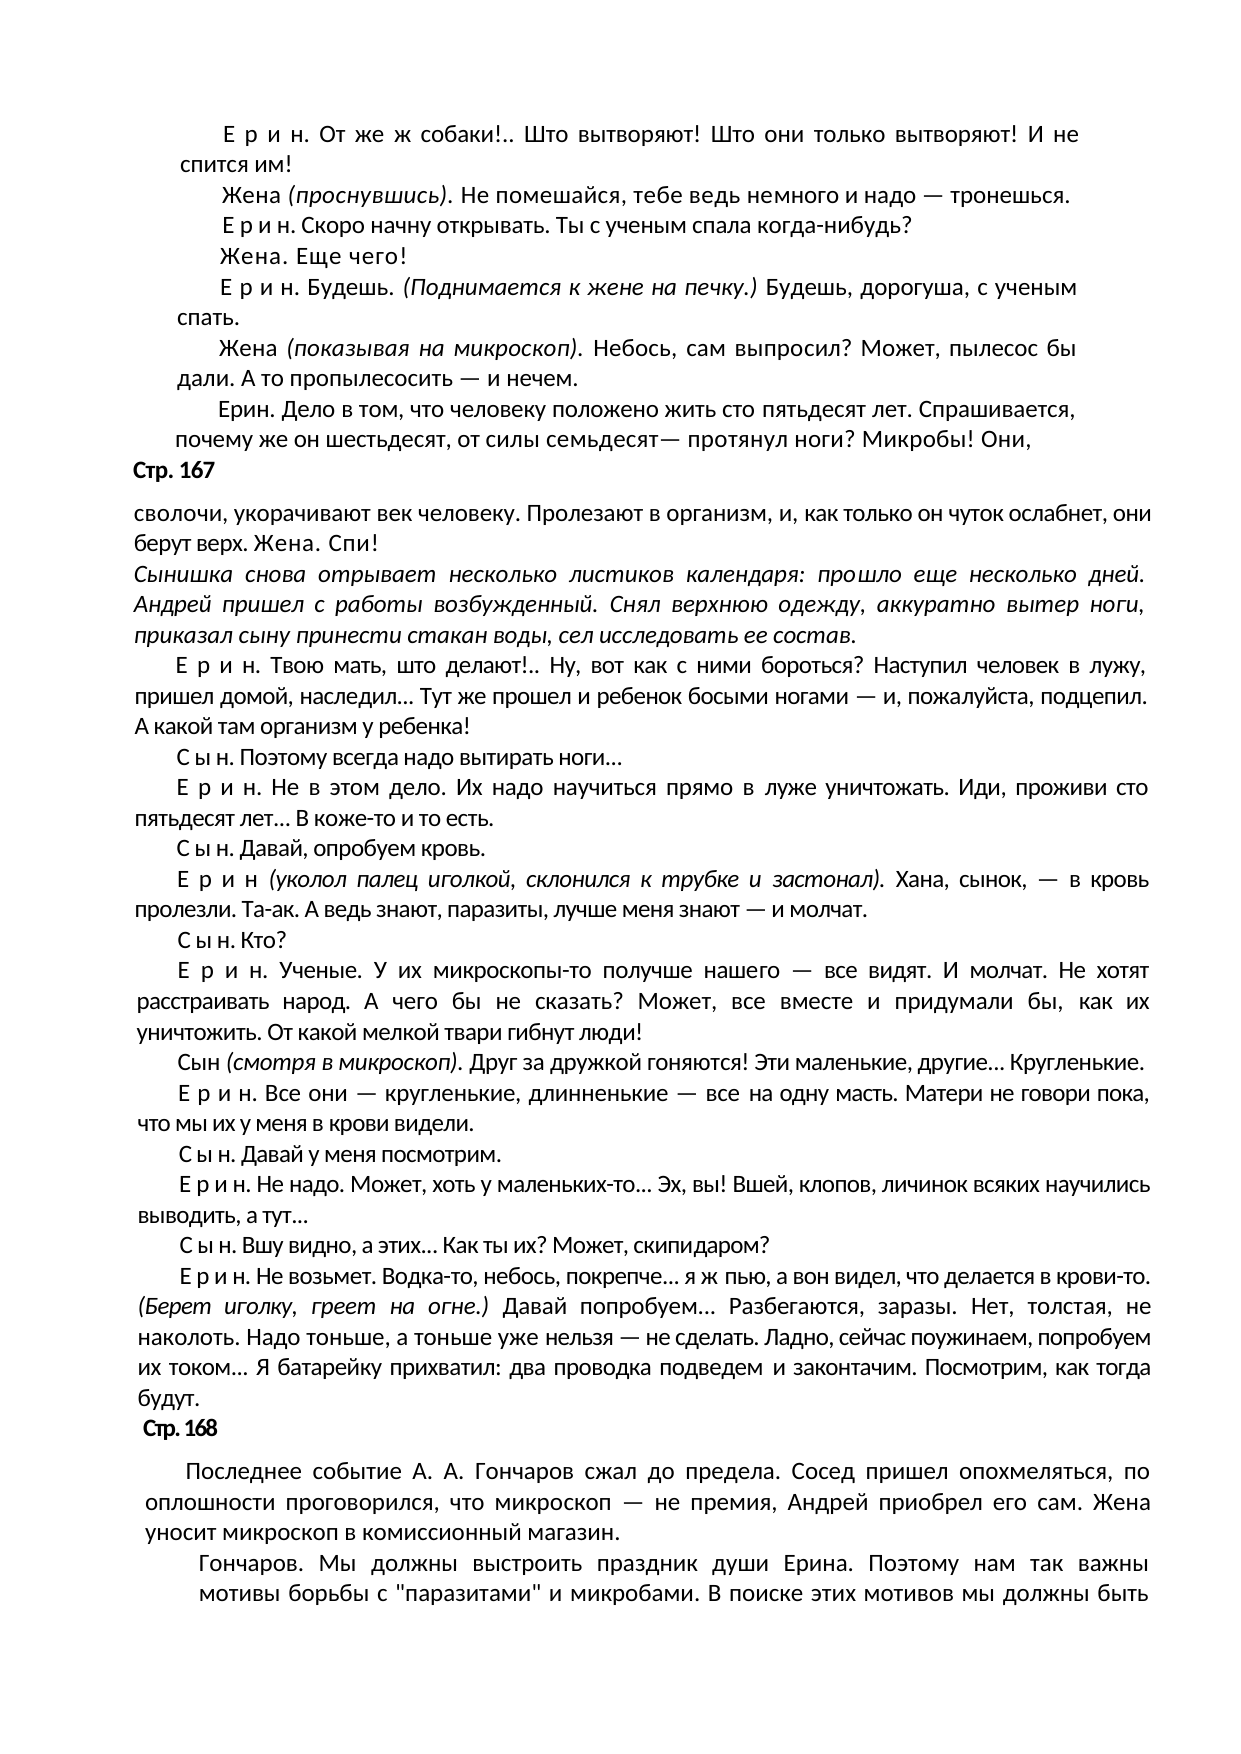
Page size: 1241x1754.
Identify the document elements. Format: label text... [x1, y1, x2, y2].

text Е р и н. Будешь. (Поднимается к жене на печку.) Будешь, дорогуша, с ученым спать. [177, 271, 1078, 332]
text Стр. 168 [143, 1412, 1152, 1443]
text Последнее событие А. А. Гончаров сжал до предела. Сосед пришел опохмеляться, по оплошности проговорился, что микроскоп — не премия, Андрей приобрел его сам. Жена уносит микроскоп в комиссионный магазин. [145, 1456, 1152, 1547]
text С ы н. Давай, опробуем кровь. [176, 833, 1152, 863]
text Е р и н. Скоро начну открывать. Ты с ученым спала когда-нибудь? [179, 210, 1079, 240]
text сволочи, укорачивают век человеку. Пролезают в организм, и, как только он чуток ослабнет, они берут верх. Жена. Спи! [133, 497, 1152, 558]
text С ы н. Давай у меня посмотрим. [178, 1138, 1152, 1168]
text Стр. 167 [133, 454, 1152, 484]
text Е р и н. Все они — кругленькие, длинненькие — все на одну масть. Матери не говори пока, что мы их у меня в крови видели. [137, 1077, 1150, 1138]
text Жена (показывая на микроскоп). Небось, сам выпросил? Может, пылесос бы дали. А то пропылесосить — и нечем. [177, 332, 1077, 393]
text Жена (проснувшись). Не помешайся, тебе ведь немного и надо — тронешься. [180, 179, 1080, 210]
text Сын (смотря в микроскоп). Друг за дружкой гоняются! Эти маленькие, другие... Кругленькие. [136, 1046, 1150, 1077]
text Е р и н. От же ж собаки!.. Што вытворяют! Што они только вытворяют! И не спится им! [180, 118, 1080, 179]
text С ы н. Вшу видно, а этих... Как ты их? Может, скипидаром? [137, 1229, 1151, 1260]
text Е р и н. Не возьмет. Водка-то, небось, покрепче... я ж пью, а вон видел, что делается в крови-то. (Берет иголку, греет на огне.) Давай попробуем... Разбегаются, заразы. Нет, толстая, не наколоть. Надо тоньше, а тоньше уже нельзя — не сделать. Ладно, сейчас поужинаем, попробуем их током... Я батарейку прихватил: два проводка подведем и законтачим. Посмотрим, как тогда будут. [137, 1260, 1152, 1412]
text С ы н. Поэтому всегда надо вытирать ноги... [176, 741, 1152, 772]
text Е р и н. Твою мать, што делают!.. Ну, вот как с ними бороться? Наступил человек в лужу, пришел домой, наследил... Тут же прошел и ребенок босыми ногами — и, пожалуйста, подцепил. А какой там организм у ребенка! [134, 649, 1148, 741]
text Е р и н (уколол палец иголкой, склонился к трубке и застонал). Хана, сынок, — в кровь пролезли. Та-ак. А ведь знают, паразиты, лучше меня знают — и молчат. [134, 863, 1150, 924]
text С ы н. Кто? [177, 924, 1152, 955]
text Е р и н. Не надо. Может, хоть у маленьких-то... Эх, вы! Вшей, клопов, личинок всяких научились выводить, а тут... [137, 1168, 1151, 1229]
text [198, 1547, 1150, 1608]
text Сынишка снова отрывает несколько листиков календаря: прошло еще несколько дней. Андрей пришел с работы возбужденный. Снял верхнюю одежду, аккуратно вытер ноги, приказал сыну принести стакан воды, сел исследовать ее состав. [133, 558, 1146, 649]
text Ерин. Дело в том, что человеку положено жить сто пятьдесят лет. Спрашивается, почему же он шестьдесят, от силы семьдесят— протянул ноги? Микробы! Они, [175, 393, 1076, 454]
text Е р и н. Ученые. У их микроскопы-то получше нашего — все видят. И молчат. Не хотят расстраивать народ. А чего бы не сказать? Может, все вместе и придумали бы, как их уничтожить. От какой мелкой твари гибнут люди! [136, 955, 1150, 1046]
text Жена. Еще чего! [220, 240, 1152, 271]
text Е р и н. Не в этом дело. Их надо научиться прямо в луже уничтожать. Иди, проживи сто пятьдесят лет... В коже-то и то есть. [134, 772, 1149, 833]
